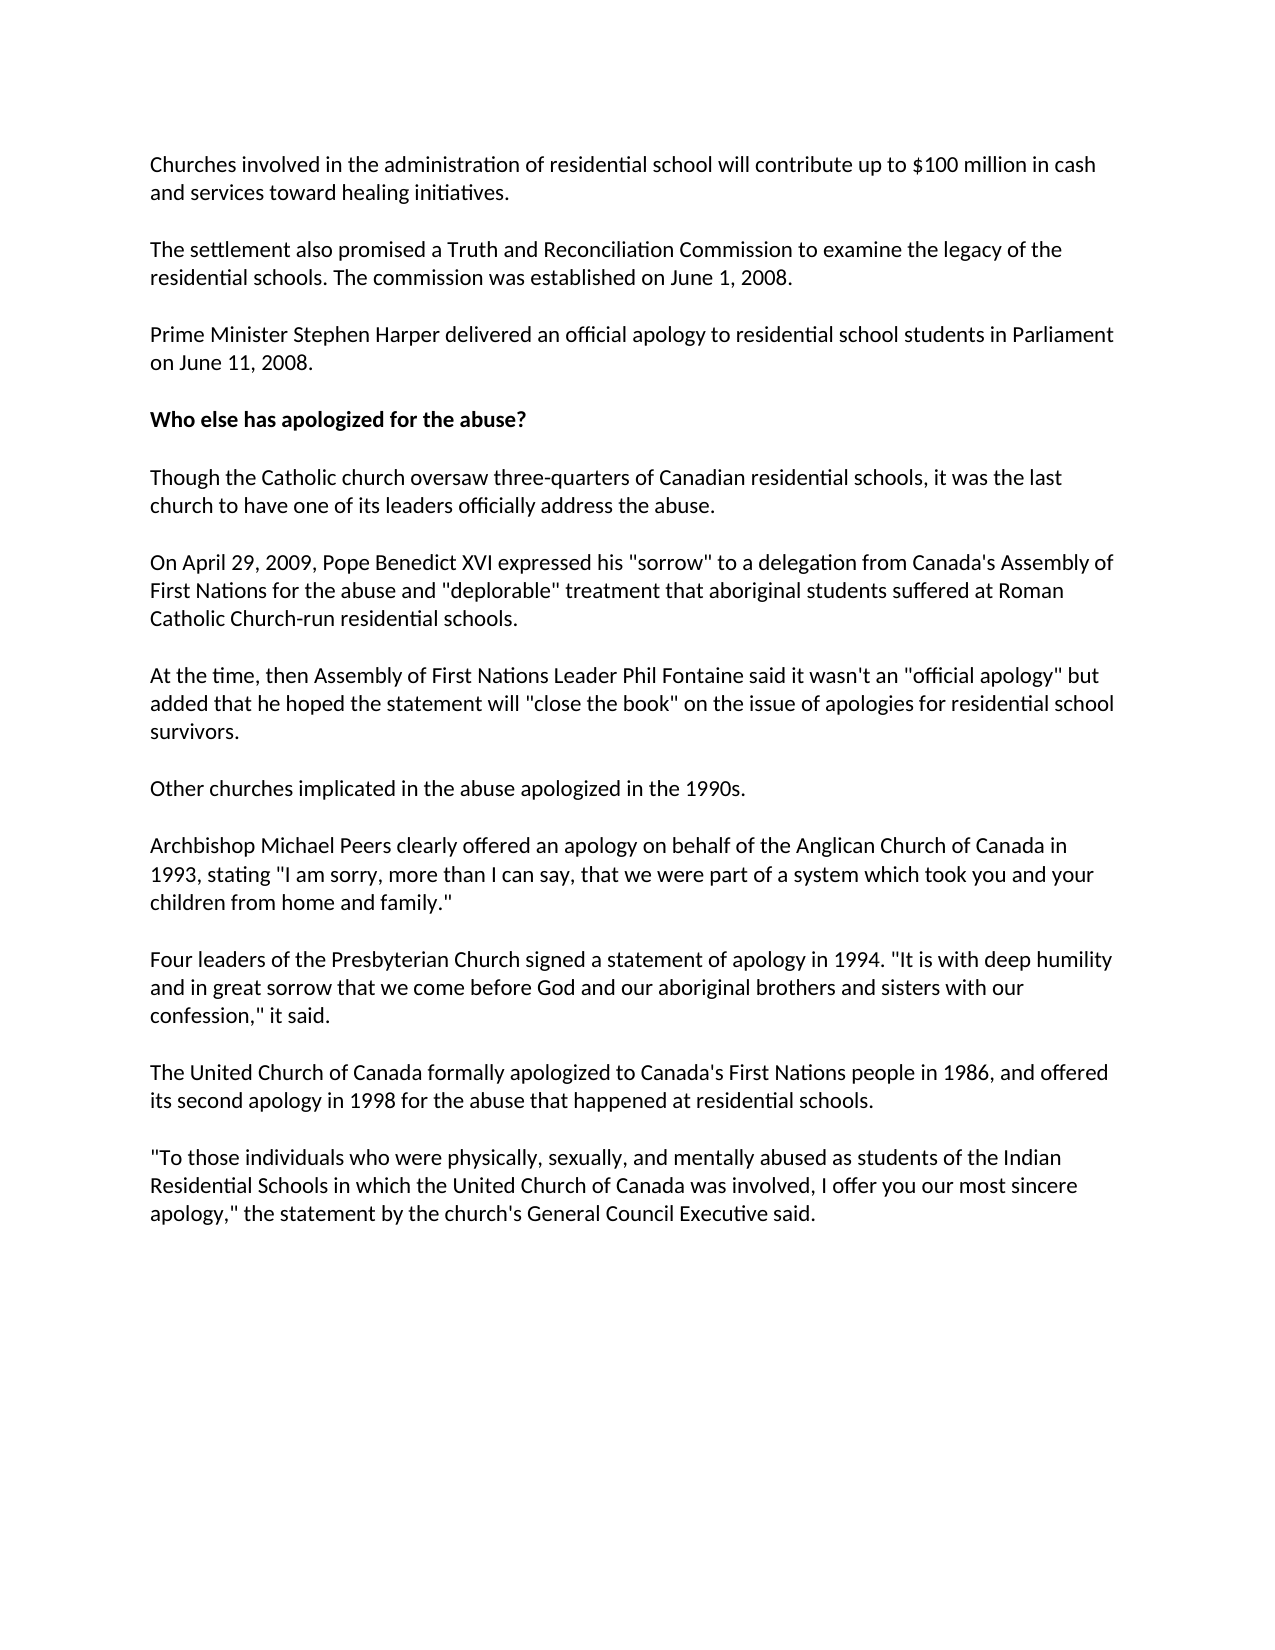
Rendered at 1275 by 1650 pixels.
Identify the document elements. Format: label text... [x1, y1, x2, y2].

text On April 29, 2009, Pope Benedict XVI expressed his "sorrow" to a delegation from Canada's Assembly of First Nations for the abuse and "deplorable" treatment that aboriginal students suffered at Roman Catholic Church-run residential schools. [150, 548, 1125, 632]
text At the time, then Assembly of First Nations Leader Phil Fontaine said it wasn't an "official apology" but added that he hoped the statement will "close the book" on the issue of apologies for residential school survivors. [150, 661, 1125, 745]
text "To those individuals who were physically, sexually, and mentally abused as students of the Indian Residential Schools in which the United Church of Canada was involved, I offer you our most sincere apology," the statement by the church's General Council Executive said. [150, 1143, 1125, 1227]
text Churches involved in the administration of residential school will contribute up to $100 million in cash and services toward healing initiatives. [150, 150, 1125, 206]
text Other churches implicated in the abuse apologized in the 1990s. [150, 774, 1125, 802]
text Prime Minister Stephen Harper delivered an official apology to residential school students in Parliament on June 11, 2008. [150, 320, 1125, 376]
text Archbishop Michael Peers clearly offered an apology on behalf of the Anglican Church of Canada in 1993, stating "I am sorry, more than I can say, that we were part of a system which took you and your children from home and family." [150, 832, 1125, 916]
text Four leaders of the Presbyterian Church signed a statement of apology in 1994. "It is with deep humility and in great sorrow that we come before God and our aboriginal brothers and sisters with our confession," it said. [150, 945, 1125, 1029]
text Though the Catholic church oversaw three-quarters of Canadian residential schools, it was the last church to have one of its leaders officially address the abuse. [150, 463, 1125, 519]
subtitle Who else has apologized for the abuse? [150, 406, 1125, 434]
text The United Church of Canada formally apologized to Canada's First Nations people in 1986, and offered its second apology in 1998 for the abuse that happened at residential schools. [150, 1058, 1125, 1114]
text The settlement also promised a Truth and Reconciliation Commission to examine the legacy of the residential schools. The commission was established on June 1, 2008. [150, 235, 1125, 291]
